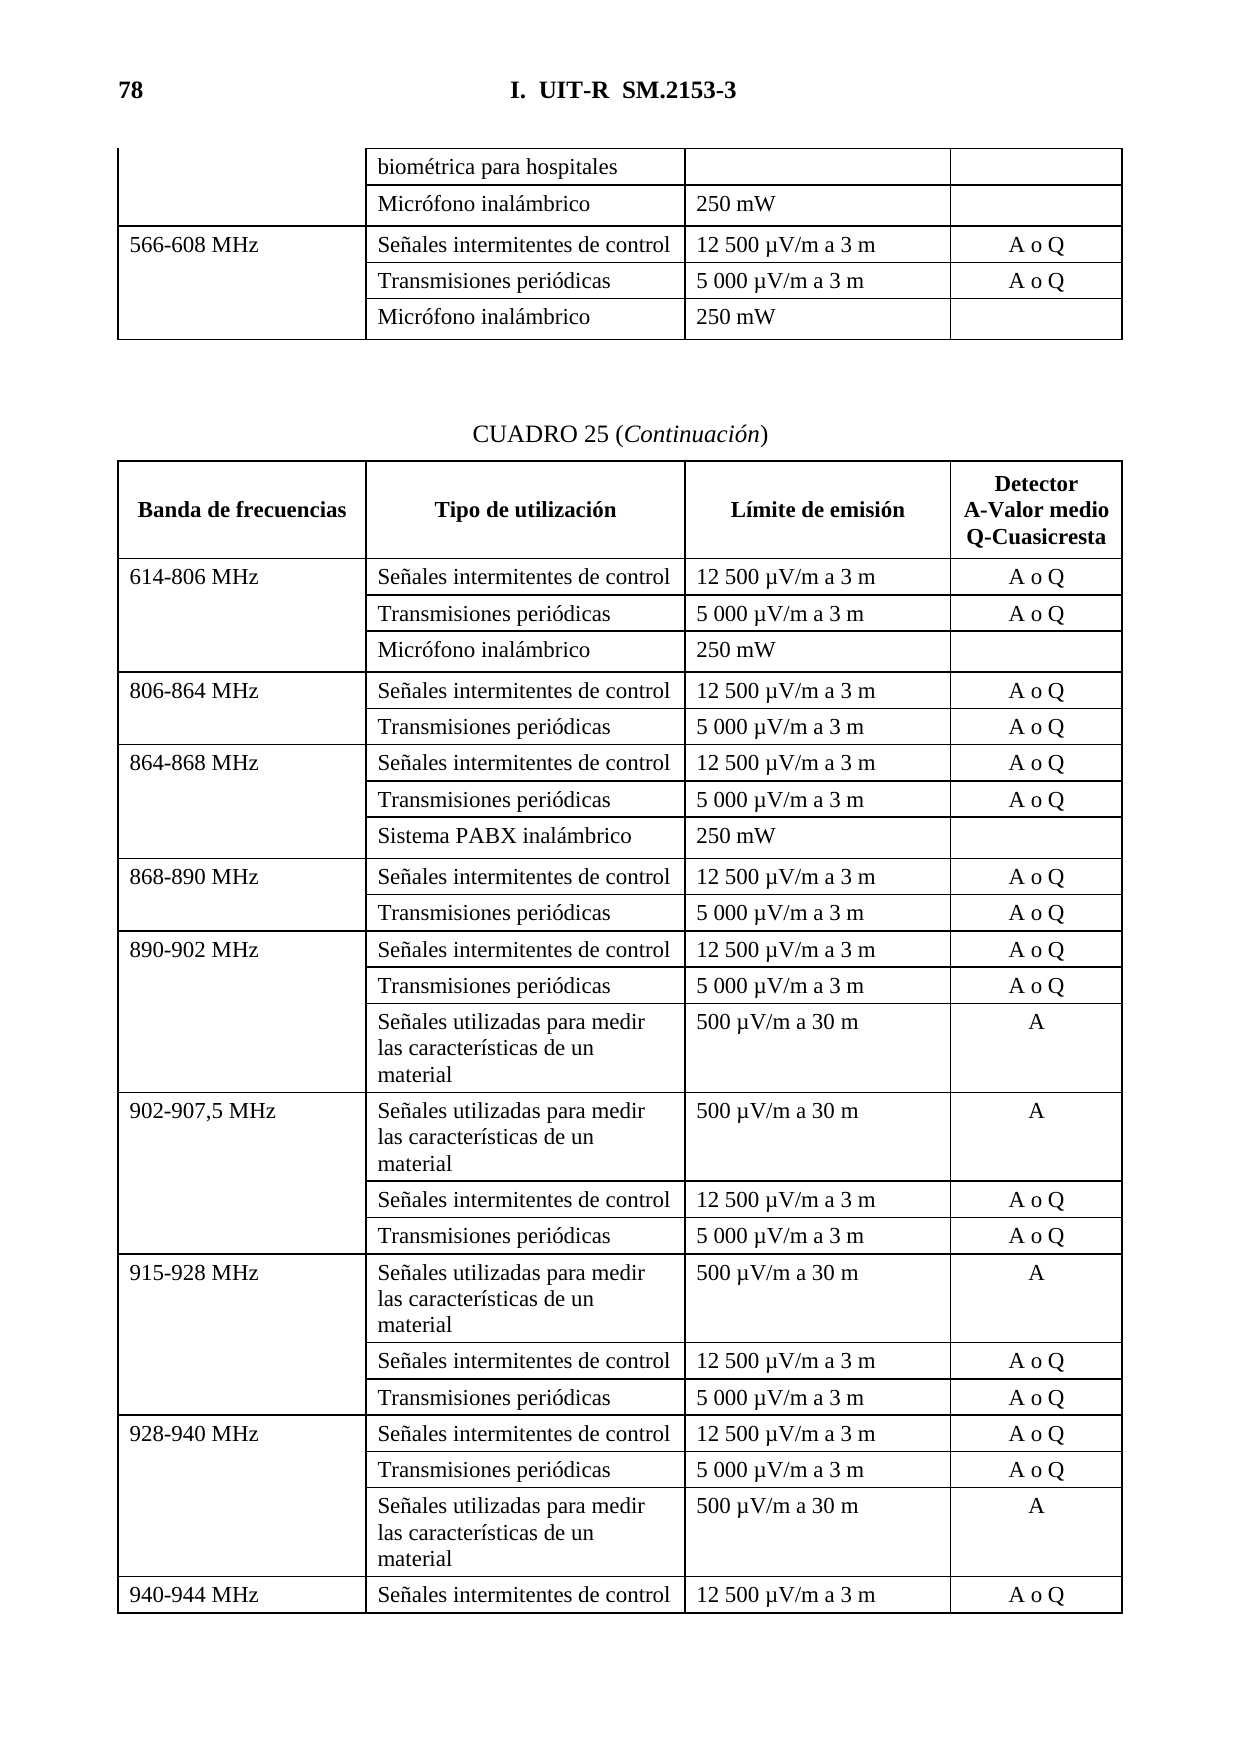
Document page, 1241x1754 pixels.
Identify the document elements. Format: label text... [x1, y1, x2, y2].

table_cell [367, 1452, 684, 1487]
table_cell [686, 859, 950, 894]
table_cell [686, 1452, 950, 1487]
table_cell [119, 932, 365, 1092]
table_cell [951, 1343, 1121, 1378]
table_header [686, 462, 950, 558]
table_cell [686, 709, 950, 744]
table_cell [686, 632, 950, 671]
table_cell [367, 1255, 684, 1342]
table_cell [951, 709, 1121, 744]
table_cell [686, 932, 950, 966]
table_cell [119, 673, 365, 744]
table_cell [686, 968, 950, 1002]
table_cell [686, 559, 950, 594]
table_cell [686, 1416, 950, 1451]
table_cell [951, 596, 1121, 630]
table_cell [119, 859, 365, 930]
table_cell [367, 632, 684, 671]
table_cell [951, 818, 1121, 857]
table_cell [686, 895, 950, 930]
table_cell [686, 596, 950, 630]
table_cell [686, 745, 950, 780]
text CUADRO 25 (Continuación) [118, 419, 1122, 448]
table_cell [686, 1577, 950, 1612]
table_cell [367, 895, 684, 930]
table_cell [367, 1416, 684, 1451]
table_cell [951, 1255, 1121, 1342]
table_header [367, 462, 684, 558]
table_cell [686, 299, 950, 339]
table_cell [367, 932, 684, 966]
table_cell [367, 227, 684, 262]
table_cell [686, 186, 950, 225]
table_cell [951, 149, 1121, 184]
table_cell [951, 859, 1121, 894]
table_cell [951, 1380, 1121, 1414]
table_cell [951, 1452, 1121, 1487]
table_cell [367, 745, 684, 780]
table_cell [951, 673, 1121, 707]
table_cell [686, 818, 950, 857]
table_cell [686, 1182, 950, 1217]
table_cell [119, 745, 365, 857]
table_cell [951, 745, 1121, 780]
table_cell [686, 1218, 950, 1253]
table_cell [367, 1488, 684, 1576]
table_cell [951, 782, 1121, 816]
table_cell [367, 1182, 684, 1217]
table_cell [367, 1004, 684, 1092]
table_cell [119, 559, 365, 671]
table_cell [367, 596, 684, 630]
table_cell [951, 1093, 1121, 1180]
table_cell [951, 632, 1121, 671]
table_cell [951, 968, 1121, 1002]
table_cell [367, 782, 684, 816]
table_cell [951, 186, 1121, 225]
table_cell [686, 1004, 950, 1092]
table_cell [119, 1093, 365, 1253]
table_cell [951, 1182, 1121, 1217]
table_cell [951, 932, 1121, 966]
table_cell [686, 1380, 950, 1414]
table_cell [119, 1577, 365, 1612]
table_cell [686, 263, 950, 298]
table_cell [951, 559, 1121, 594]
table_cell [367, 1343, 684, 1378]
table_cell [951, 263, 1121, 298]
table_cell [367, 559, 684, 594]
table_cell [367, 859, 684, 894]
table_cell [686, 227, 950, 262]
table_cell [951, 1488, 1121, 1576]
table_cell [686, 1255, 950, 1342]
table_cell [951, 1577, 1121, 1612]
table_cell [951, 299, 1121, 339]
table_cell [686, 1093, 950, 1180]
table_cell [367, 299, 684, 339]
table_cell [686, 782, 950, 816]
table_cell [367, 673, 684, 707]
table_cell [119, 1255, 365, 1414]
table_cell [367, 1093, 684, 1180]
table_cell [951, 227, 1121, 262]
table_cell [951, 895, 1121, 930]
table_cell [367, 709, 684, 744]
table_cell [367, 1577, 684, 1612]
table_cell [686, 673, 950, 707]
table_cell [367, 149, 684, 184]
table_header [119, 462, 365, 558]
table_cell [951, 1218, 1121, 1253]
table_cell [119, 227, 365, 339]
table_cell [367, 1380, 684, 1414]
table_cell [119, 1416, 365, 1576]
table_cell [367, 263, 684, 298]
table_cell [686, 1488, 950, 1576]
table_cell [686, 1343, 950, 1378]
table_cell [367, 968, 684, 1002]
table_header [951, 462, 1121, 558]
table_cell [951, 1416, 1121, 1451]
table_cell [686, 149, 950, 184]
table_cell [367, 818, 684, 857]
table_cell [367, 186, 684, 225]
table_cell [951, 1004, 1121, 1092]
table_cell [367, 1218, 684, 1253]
